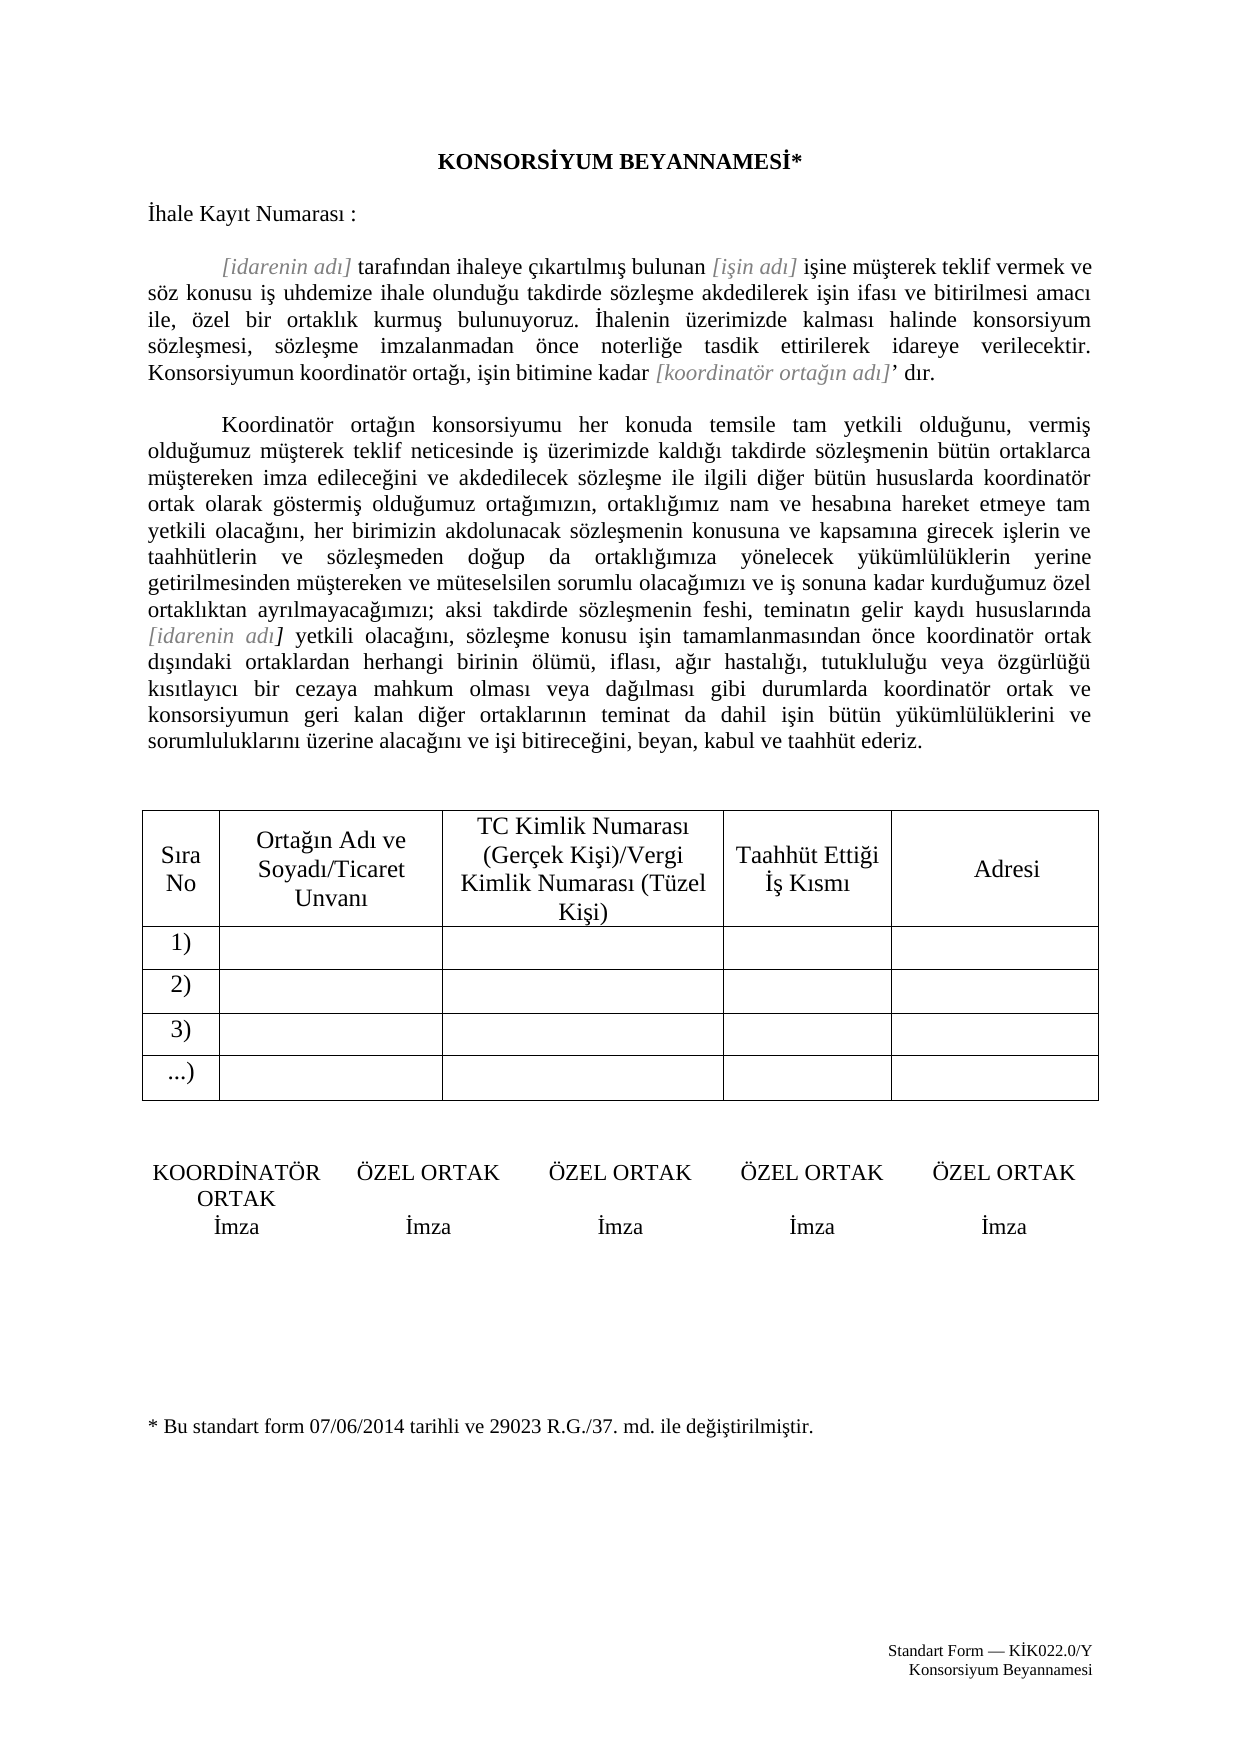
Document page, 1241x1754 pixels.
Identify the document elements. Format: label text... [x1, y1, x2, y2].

table_header Ortağın Adı ve Soyadı/Ticaret Unvanı [220, 811, 442, 926]
table_cell [220, 1014, 442, 1055]
table_cell İmza [909, 1213, 1099, 1240]
table_header Adresi [892, 811, 1098, 926]
table_header ÖZEL ORTAK [909, 1159, 1099, 1212]
table_cell [892, 1014, 1098, 1055]
table_cell [220, 927, 442, 968]
text KONSORSİYUM BEYANNAMESİ* [148, 148, 1092, 174]
table_header ÖZEL ORTAK [717, 1159, 907, 1212]
text [idarenin adı] tarafından ihaleye çıkartılmış bulunan [işin adı] işine müşterek teklif vermek ve söz konusu iş uhdemize ihale olunduğu takdirde sözleşme akdedilerek işin ifası ve bitirilmesi amacı ile, özel bir ortaklık kurmuş bulunuyoruz. İhalenin üzerimizde kalması halinde konsorsiyum sözleşmesi, sözleşme imzalanmadan önce noterliğe tasdik ettirilerek idareye verilecektir. Konsorsiyumun koordinatör ortağı, işin bitimine kadar [koordinatör ortağın adı]’ dır. [148, 253, 1092, 385]
table_cell İmza [525, 1213, 715, 1240]
table_cell 2) [143, 970, 219, 1013]
text İhale Kayıt Numarası : [148, 200, 1092, 227]
table_cell [443, 1014, 723, 1055]
table_cell İmza [717, 1213, 907, 1240]
table_header ÖZEL ORTAK [333, 1159, 523, 1212]
table_cell İmza [141, 1213, 332, 1240]
table_cell [892, 927, 1098, 968]
table_cell [724, 1014, 891, 1055]
table_cell [892, 970, 1098, 1013]
table_header Taahhüt Ettiği İş Kısmı [724, 811, 891, 926]
table_cell [220, 1056, 442, 1100]
table_cell [892, 1056, 1098, 1100]
table_header ÖZEL ORTAK [525, 1159, 715, 1212]
table_cell 3) [143, 1014, 219, 1055]
table_cell [443, 970, 723, 1013]
table_cell [724, 970, 891, 1013]
table_header KOORDİNATÖR ORTAK [141, 1159, 332, 1212]
text Koordinatör ortağın konsorsiyumu her konuda temsile tam yetkili olduğunu, vermiş olduğumuz müşterek teklif neticesinde iş üzerimizde kaldığı takdirde sözleşmenin bütün ortaklarca müştereken imza edileceğini ve akdedilecek sözleşme ile ilgili diğer bütün hususlarda koordinatör ortak olarak göstermiş olduğumuz ortağımızın, ortaklığımız nam ve hesabına hareket etmeye tam yetkili olacağını, her birimizin akdolunacak sözleşmenin konusuna ve kapsamına girecek işlerin ve taahhütlerin ve sözleşmeden doğup da ortaklığımıza yönelecek yükümlülüklerin yerine getirilmesinden müştereken ve müteselsilen sorumlu olacağımızı ve iş sonuna kadar kurduğumuz özel ortaklıktan ayrılmayacağımızı; aksi takdirde sözleşmenin feshi, teminatın gelir kaydı hususlarında [idarenin adı] yetkili olacağını, sözleşme konusu işin tamamlanmasından önce koordinatör ortak dışındaki ortaklardan herhangi birinin ölümü, iflası, ağır hastalığı, tutukluluğu veya özgürlüğü kısıtlayıcı bir cezaya mahkum olması veya dağılması gibi durumlarda koordinatör ortak ve konsorsiyumun geri kalan diğer ortaklarının teminat da dahil işin bütün yükümlülüklerini ve sorumluluklarını üzerine alacağını ve işi bitireceğini, beyan, kabul ve taahhüt ederiz. [148, 411, 1092, 754]
table_cell [724, 927, 891, 968]
table_header TC Kimlik Numarası (Gerçek Kişi)/Vergi Kimlik Numarası (Tüzel Kişi) [443, 811, 723, 926]
text * Bu standart form 07/06/2014 tarihli ve 29023 R.G./37. md. ile değiştirilmiştir. [148, 1414, 1092, 1438]
table_cell İmza [333, 1213, 523, 1240]
table_header Sıra No [143, 811, 219, 926]
table_cell [220, 970, 442, 1013]
table_cell [443, 1056, 723, 1100]
table_cell [724, 1056, 891, 1100]
table_cell 1) [143, 927, 219, 968]
table_cell ...) [143, 1056, 219, 1100]
table_cell [443, 927, 723, 968]
